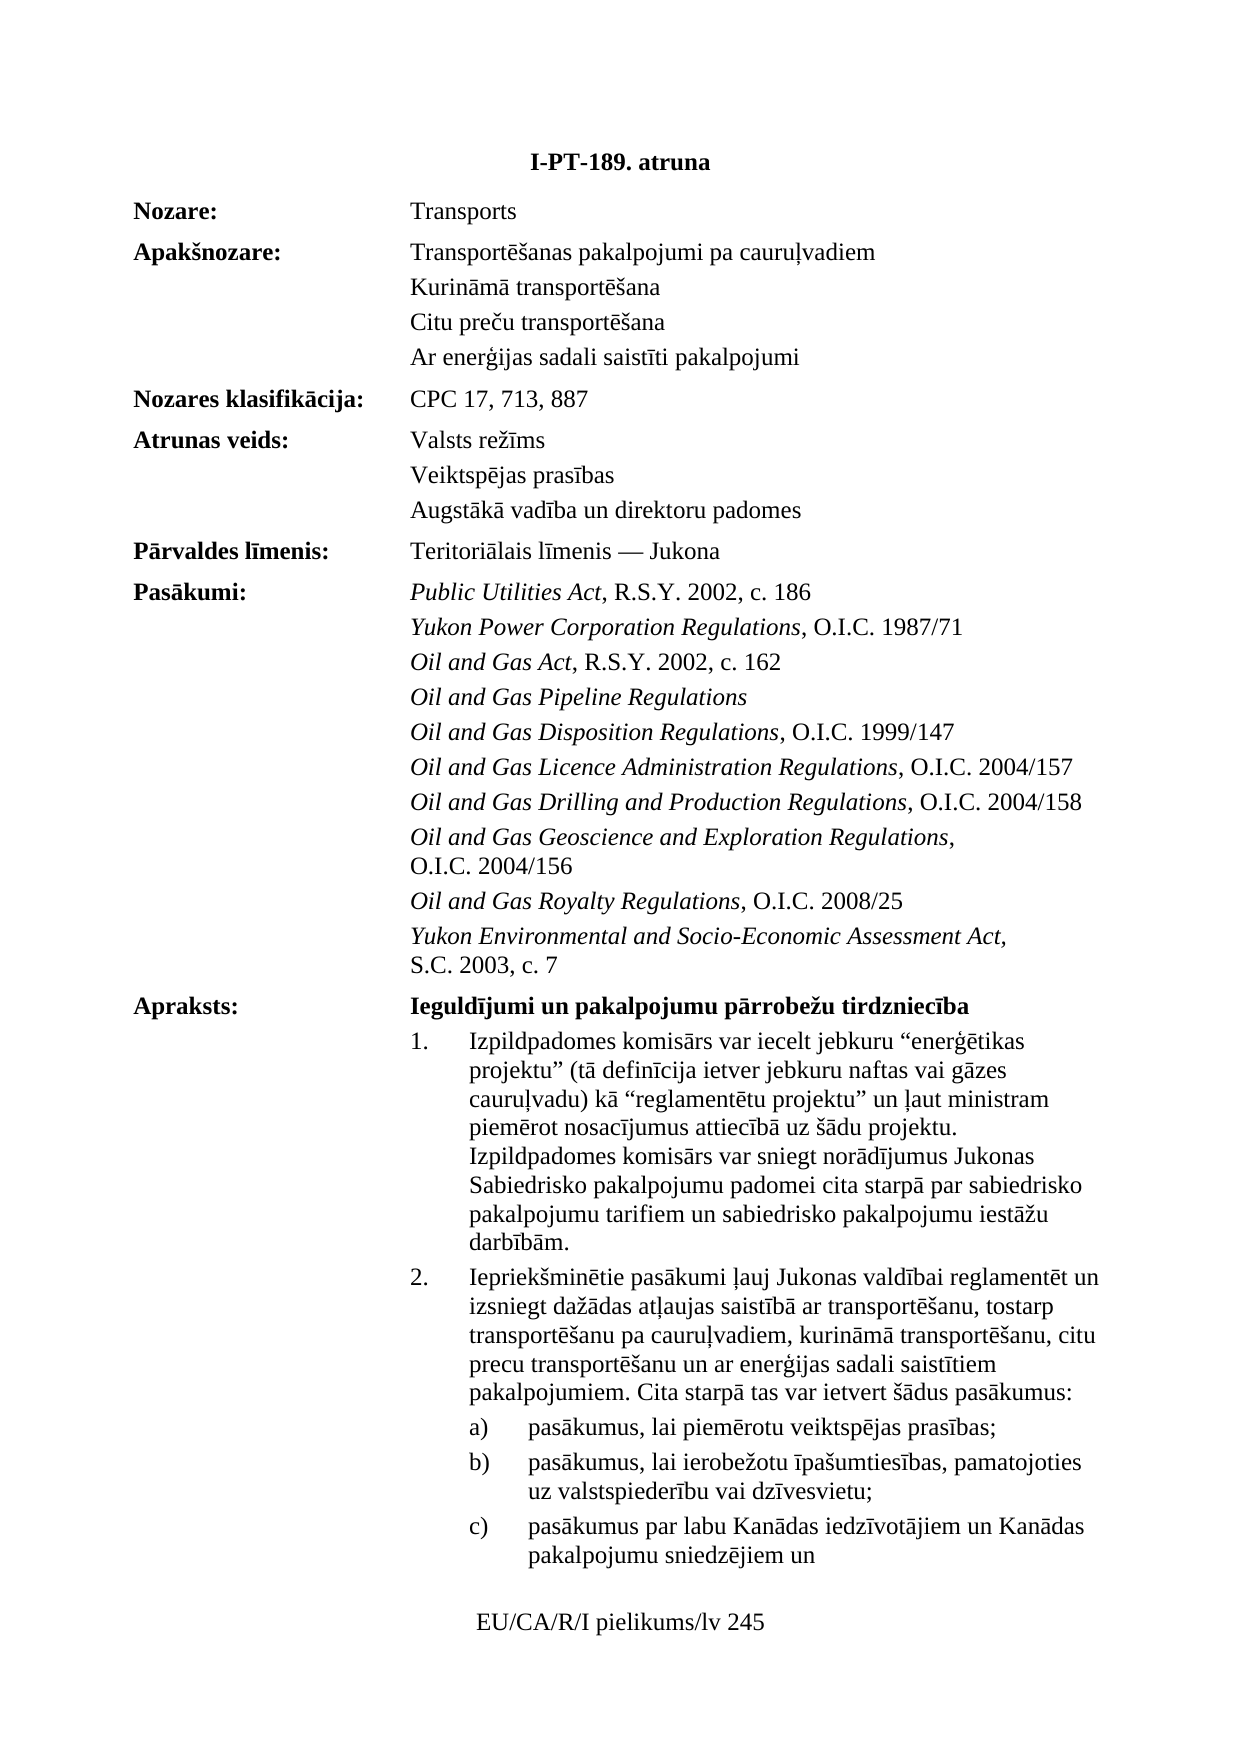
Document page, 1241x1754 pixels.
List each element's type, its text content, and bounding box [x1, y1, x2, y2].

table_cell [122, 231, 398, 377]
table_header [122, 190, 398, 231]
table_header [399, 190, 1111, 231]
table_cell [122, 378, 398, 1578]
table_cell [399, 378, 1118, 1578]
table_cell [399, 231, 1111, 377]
text I-PT-189. atruna [118, 147, 1122, 176]
